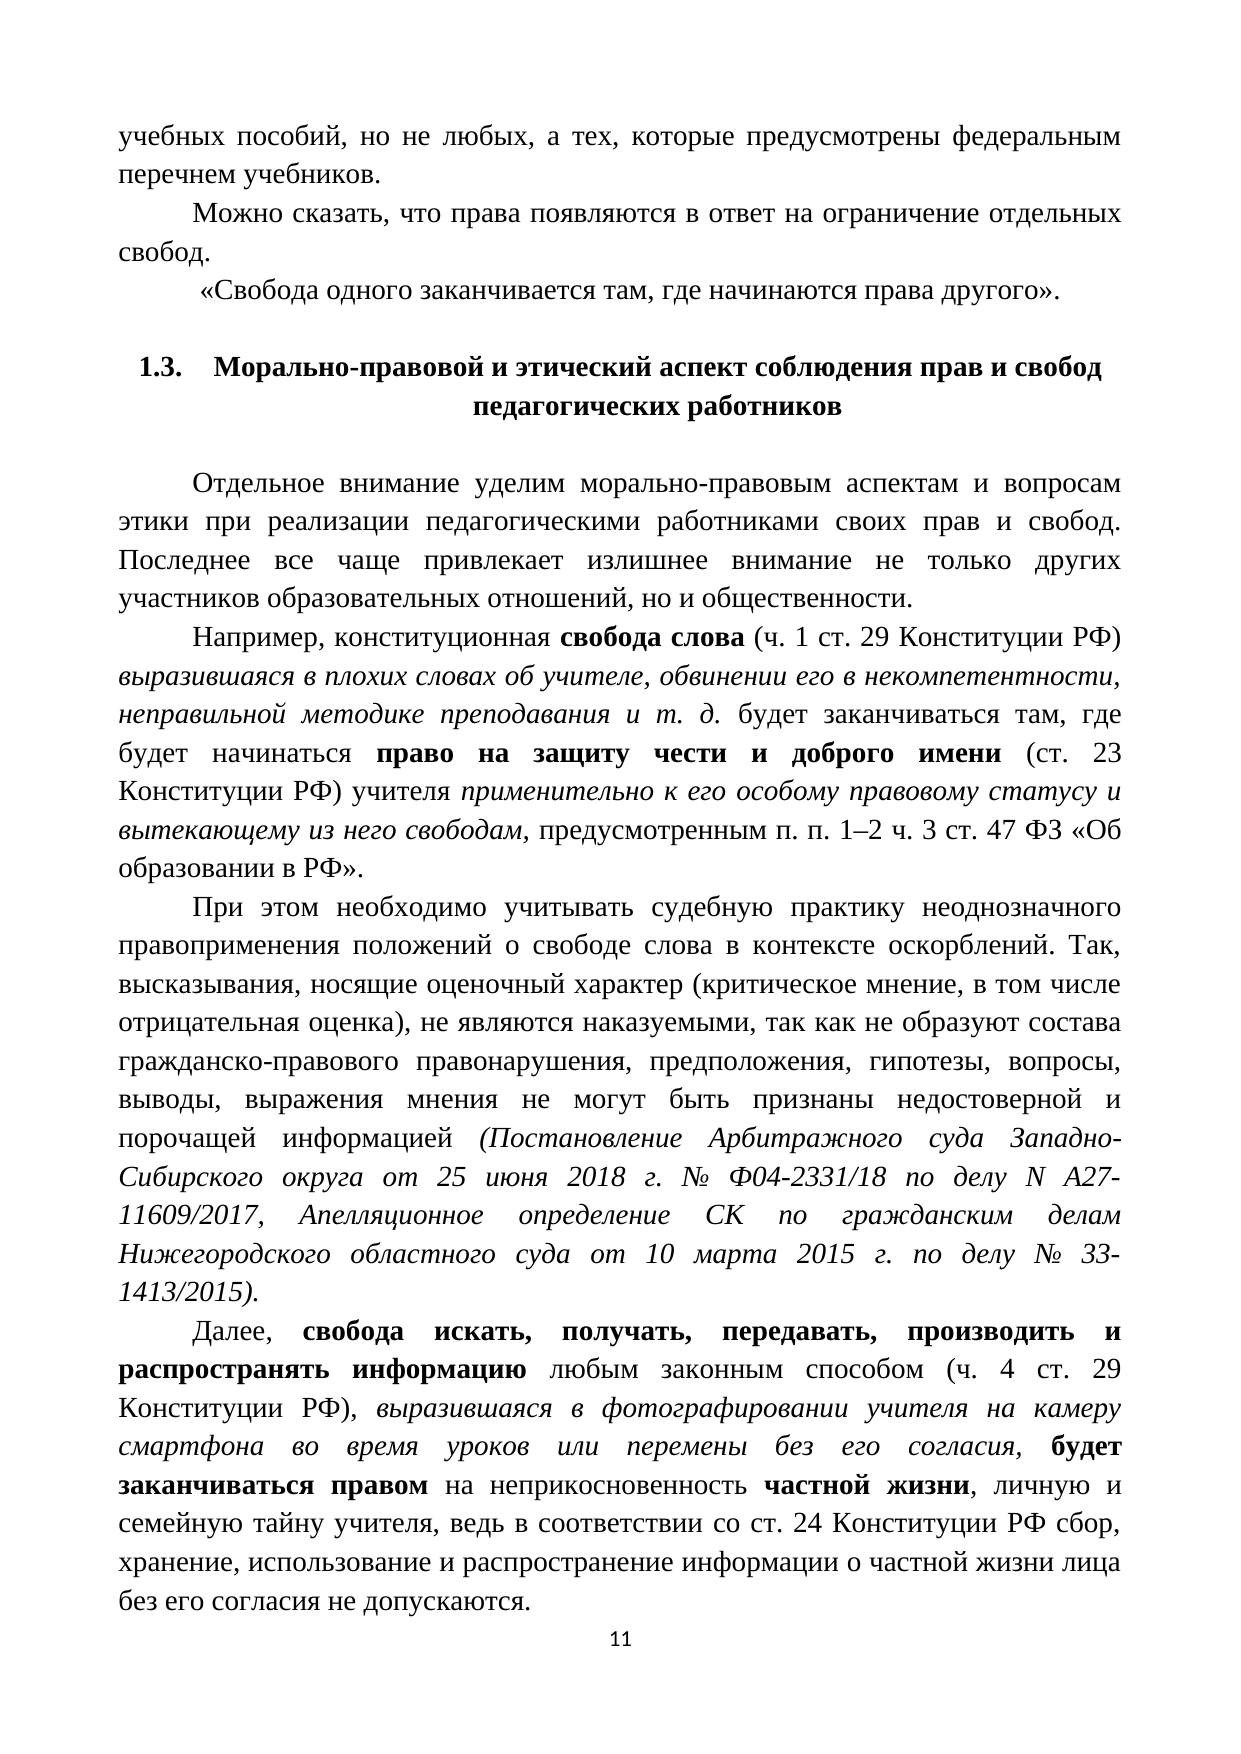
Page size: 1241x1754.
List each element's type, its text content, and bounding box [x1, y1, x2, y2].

text При этом необходимо учитывать судебную практику неоднозначного правоприменения положений о свободе слова в контексте оскорблений. Так, высказывания, носящие оценочный характер (критическое мнение, в том числе отрицательная оценка), не являются наказуемыми, так как не образуют состава гражданско-правового правонарушения, предположения, гипотезы, вопросы, выводы, выражения мнения не могут быть признаны недостоверной и порочащей информацией (Постановление Арбитражного суда Западно-Сибирского округа от 25 июня 2018 г. № Ф04-2331/18 по делу N А27-11609/2017, Апелляционное определение СК по гражданским делам Нижегородского областного суда от 10 марта 2015 г. по делу № 33-1413/2015). [118, 889, 1122, 1308]
text Отдельное внимание уделим морально-правовым аспектам и вопросам этики при реализации педагогическими работниками своих прав и свобод. Последнее все чаще привлекает излишнее внимание не только других участников образовательных отношений, но и общественности. [118, 465, 1122, 614]
text Далее, свобода искать, получать, передавать, производить и распространять информацию любым законным способом (ч. 4 ст. 29 Конституции РФ), выразившаяся в фотографировании учителя на камеру смартфона во время уроков или перемены без его согласия, будет заканчиваться правом на неприкосновенность частной жизни, личную и семейную тайну учителя, ведь в соответствии со ст. 24 Конституции РФ сбор, хранение, использование и распространение информации о частной жизни лица без его согласия не допускаются. [118, 1313, 1122, 1616]
text Можно сказать, что права появляются в ответ на ограничение отдельных свобод. [118, 195, 1122, 267]
text Например, конституционная свобода слова (ч. 1 ст. 29 Конституции РФ) выразившаяся в плохих словах об учителе, обвинении его в некомпетентности, неправильной методике преподавания и т. д. будет заканчиваться там, где будет начинаться право на защиту чести и доброго имени (ст. 23 Конституции РФ) учителя применительно к его особому правовому статусу и вытекающему из него свободам, предусмотренным п. п. 1–2 ч. 3 ст. 47 ФЗ «Об образовании в РФ». [118, 619, 1122, 884]
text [118, 118, 1122, 190]
text «Свобода одного заканчивается там, где начинаются права другого». [118, 272, 1122, 306]
subtitle Морально-правовой и этический аспект соблюдения прав и свобод педагогических работников [118, 349, 1122, 421]
